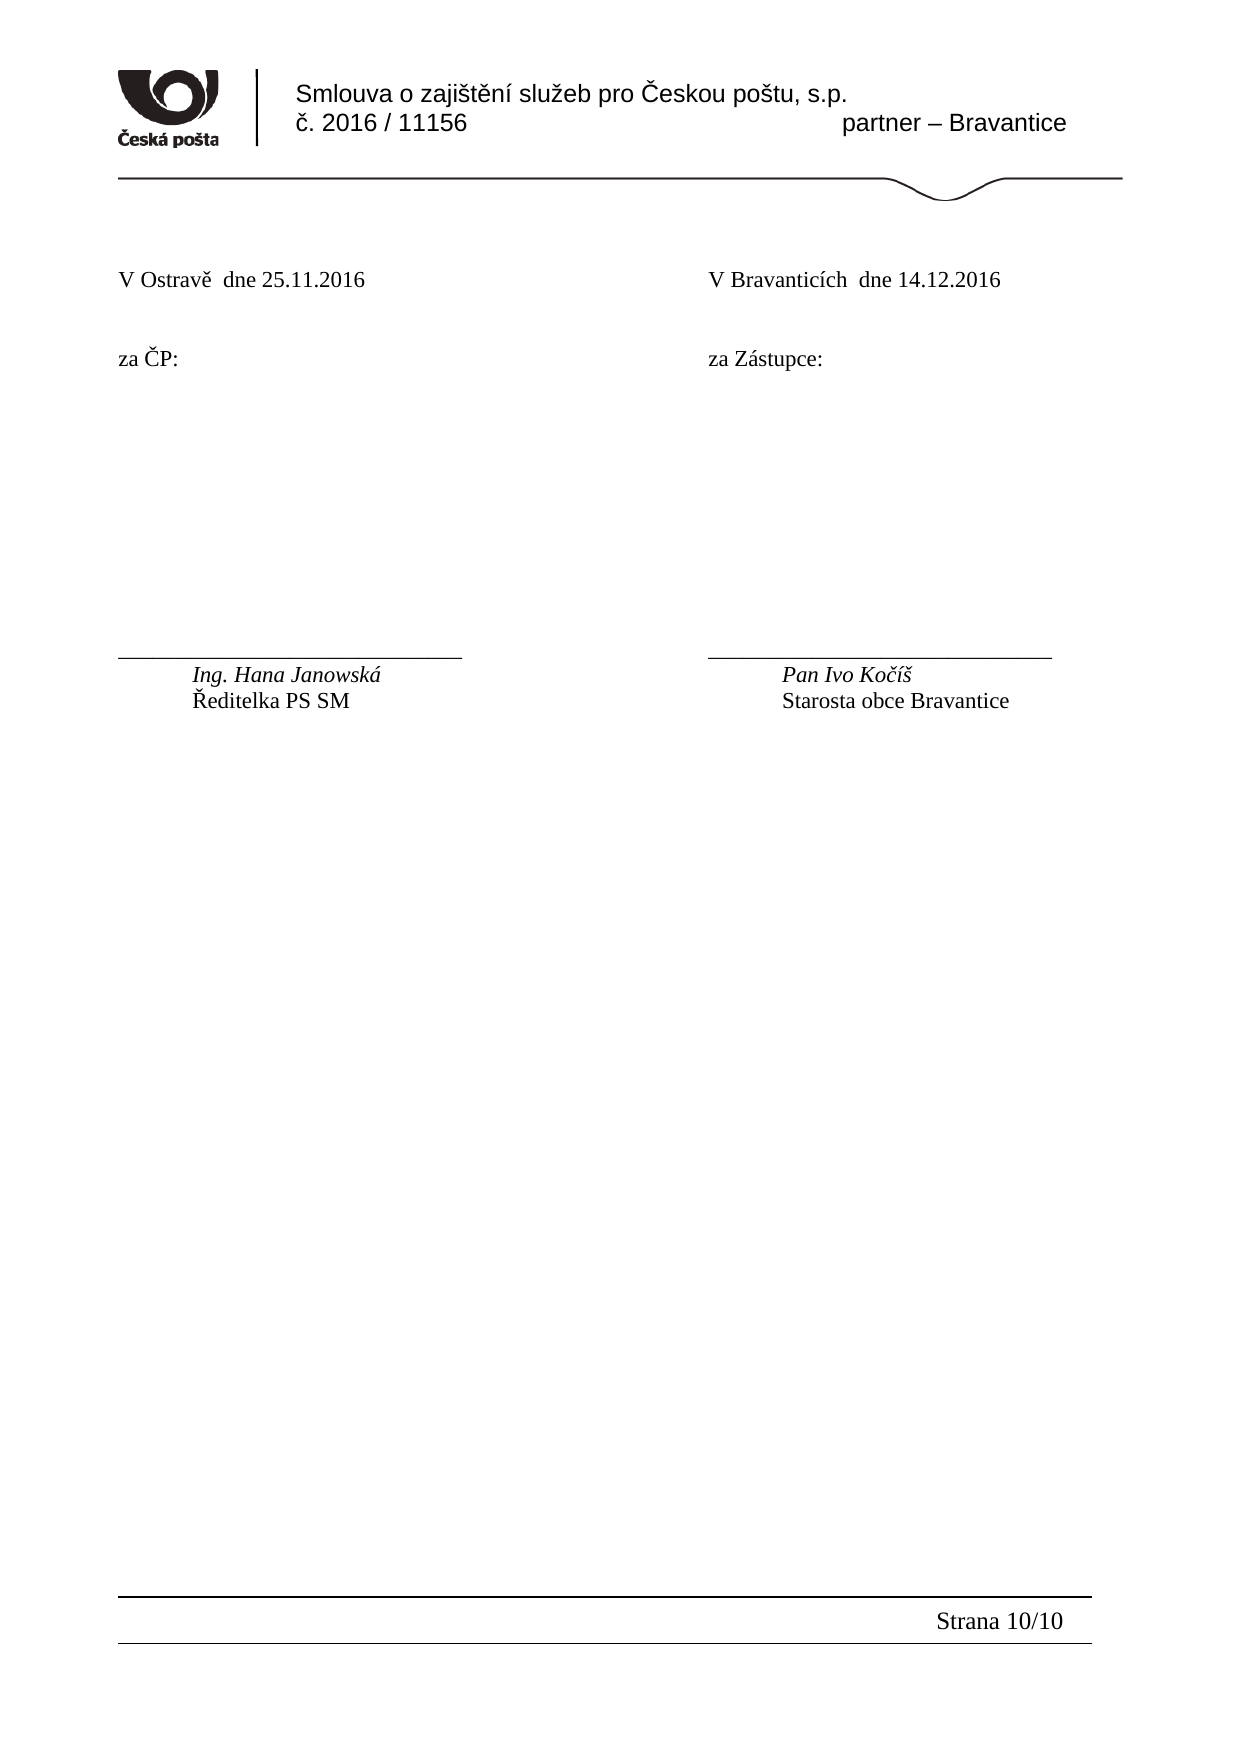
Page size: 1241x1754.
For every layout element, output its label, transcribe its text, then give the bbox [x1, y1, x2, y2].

picture [118, 70, 219, 148]
text Ředitelka PS SM Starosta obce Bravantice [118, 687, 1092, 714]
text Ing. Hana Janowská Pan Ivo Kočíš [118, 661, 1092, 687]
text za ČP: za Zástupce: [118, 345, 1092, 371]
text ______________________________ ______________________________ [118, 635, 1092, 661]
text V Ostravě dne 25.11.2016 V Bravanticích dne 14.12.2016 [118, 266, 1092, 292]
picture [118, 177, 1123, 201]
